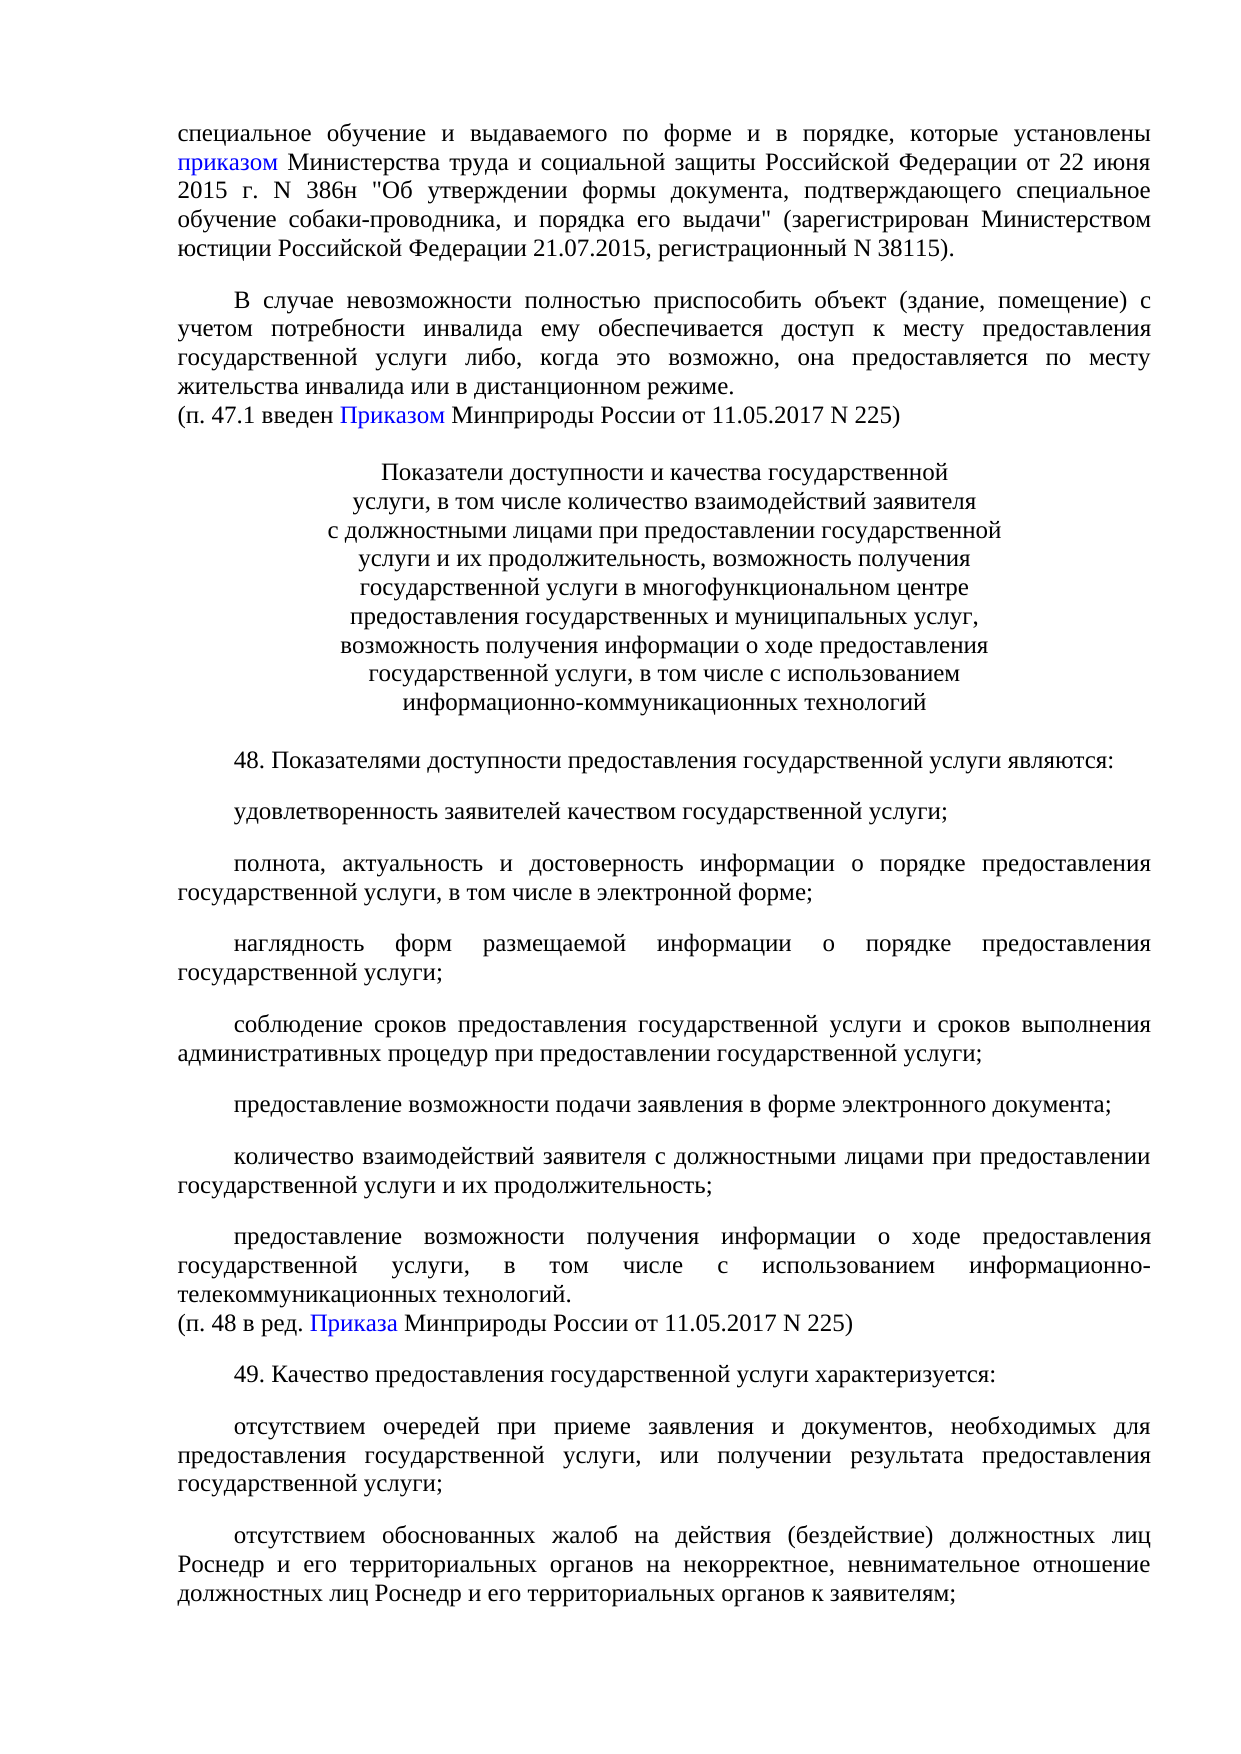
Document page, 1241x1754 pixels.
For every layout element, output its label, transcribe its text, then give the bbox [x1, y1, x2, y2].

text отсутствием очередей при приеме заявления и документов, необходимых для предоставления государственной услуги, или получении результата предоставления государственной услуги; [177, 1411, 1152, 1497]
text полнота, актуальность и достоверность информации о порядке предоставления государственной услуги, в том числе в электронной форме; [177, 848, 1152, 906]
text удовлетворенность заявителей качеством государственной услуги; [177, 796, 1152, 825]
text государственной услуги в многофункциональном центре [177, 572, 1152, 601]
text информационно-коммуникационных технологий [177, 687, 1152, 716]
text предоставления государственных и муниципальных услуг, [177, 601, 1152, 630]
text наглядность форм размещаемой информации о порядке предоставления государственной услуги; [177, 928, 1152, 986]
text предоставление возможности подачи заявления в форме электронного документа; [177, 1089, 1152, 1118]
text с должностными лицами при предоставлении государственной [177, 515, 1152, 543]
text отсутствием обоснованных жалоб на действия (бездействие) должностных лиц Роснедр и его территориальных органов на некорректное, невнимательное отношение должностных лиц Роснедр и его территориальных органов к заявителям; [177, 1520, 1152, 1606]
text (п. 47.1 введен Приказом Минприроды России от 11.05.2017 N 225) [177, 400, 1152, 428]
text количество взаимодействий заявителя с должностными лицами при предоставлении государственной услуги и их продолжительность; [177, 1141, 1152, 1198]
text услуги и их продолжительность, возможность получения [177, 543, 1152, 572]
text услуги, в том числе количество взаимодействий заявителя [177, 486, 1152, 515]
text 48. Показателями доступности предоставления государственной услуги являются: [177, 745, 1152, 773]
text государственной услуги, в том числе с использованием [177, 658, 1152, 687]
text предоставление возможности получения информации о ходе предоставления государственной услуги, в том числе с использованием информационно-телекоммуникационных технологий. [177, 1221, 1152, 1308]
text соблюдение сроков предоставления государственной услуги и сроков выполнения административных процедур при предоставлении государственной услуги; [177, 1009, 1152, 1066]
text 49. Качество предоставления государственной услуги характеризуется: [177, 1359, 1152, 1388]
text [177, 118, 1152, 262]
text В случае невозможности полностью приспособить объект (здание, помещение) с учетом потребности инвалида ему обеспечивается доступ к месту предоставления государственной услуги либо, когда это возможно, она предоставляется по месту жительства инвалида или в дистанционном режиме. [177, 285, 1152, 400]
text (п. 48 в ред. Приказа Минприроды России от 11.05.2017 N 225) [177, 1308, 1152, 1336]
text Показатели доступности и качества государственной [177, 457, 1152, 486]
text возможность получения информации о ходе предоставления [177, 630, 1152, 658]
